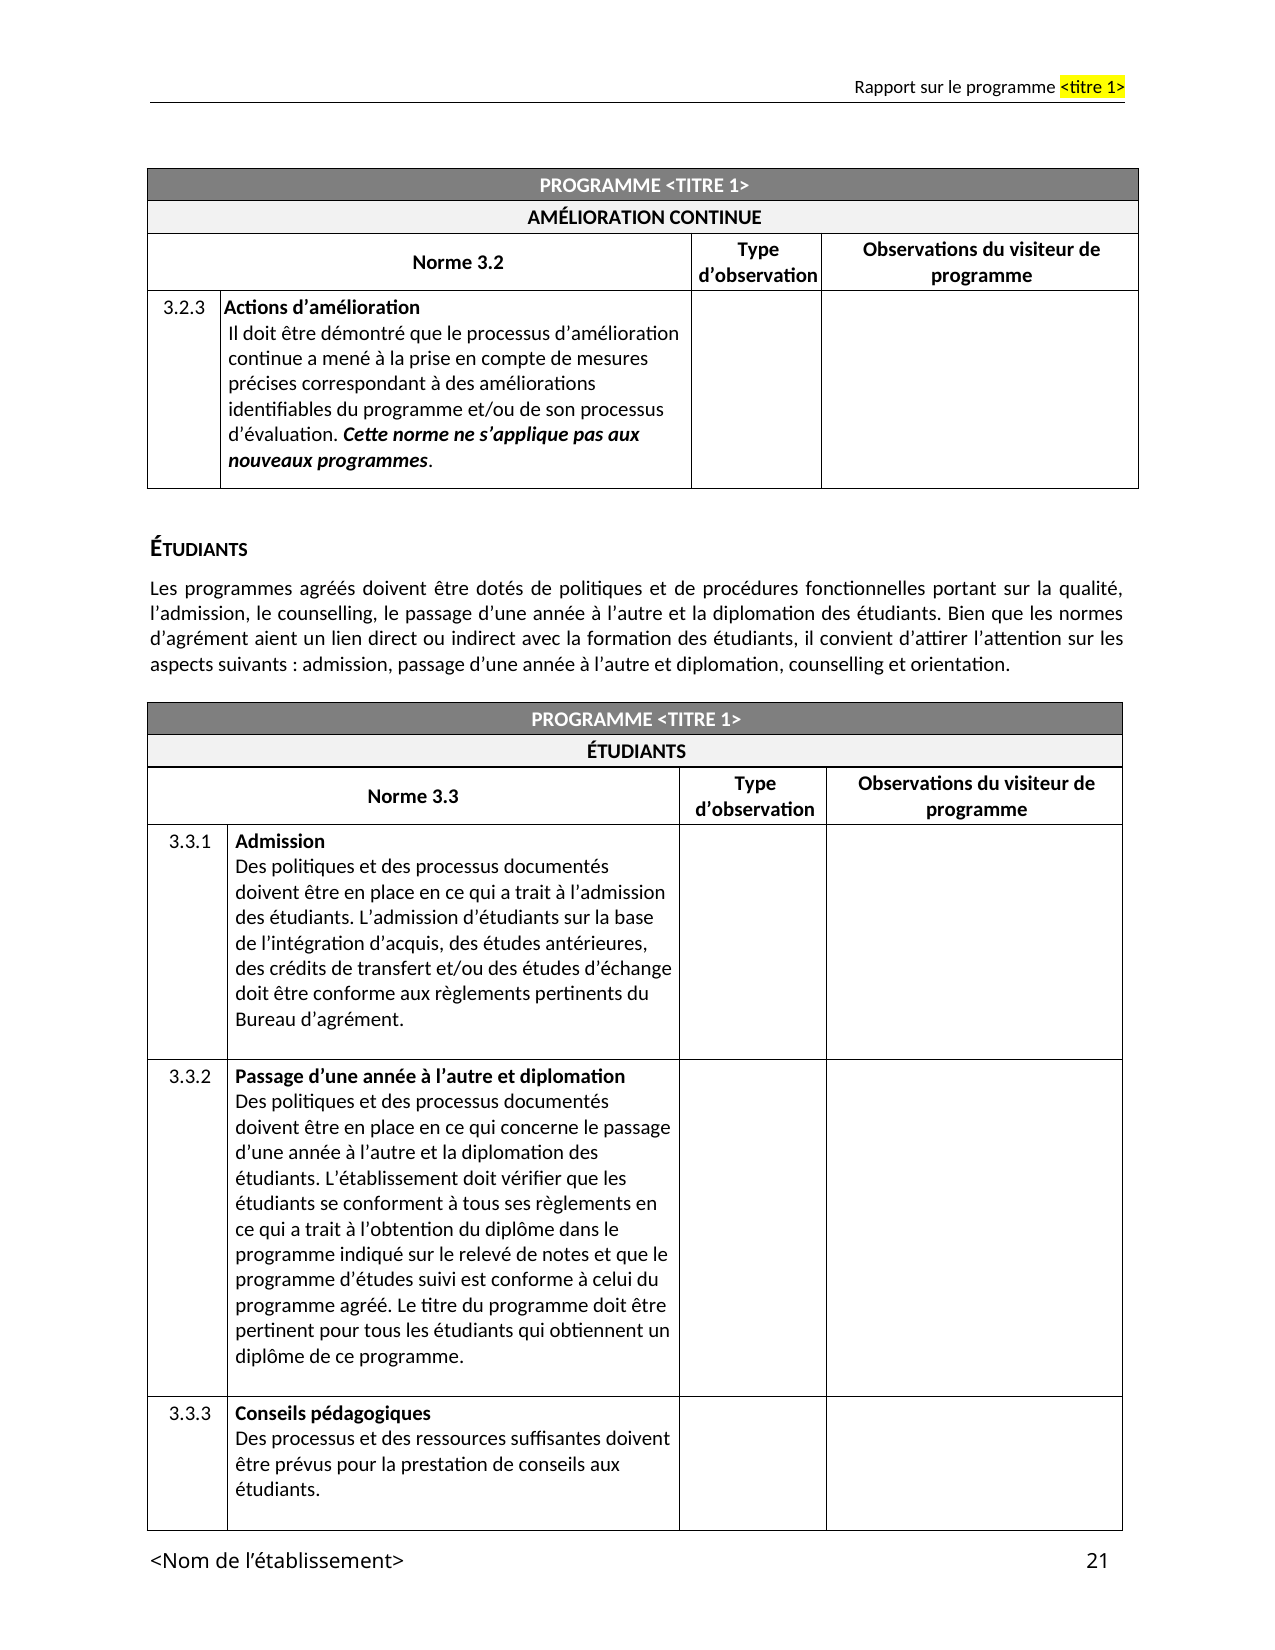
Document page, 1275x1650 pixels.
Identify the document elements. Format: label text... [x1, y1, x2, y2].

table_cell Observations du visiteur de programme [827, 768, 1122, 824]
table_cell [680, 1397, 826, 1530]
text Étudiants [150, 532, 1125, 562]
table_cell Actions d’amélioration Il doit être démontré que le processus d’amélioration continue a mené à la prise en compte de mesures précises correspondant à des améliorations identifiables du programme et/ou de son processus d’évaluation. Cette norme ne s’applique pas aux nouveaux programmes. [221, 291, 691, 488]
table_cell 3.3.2 [148, 1060, 227, 1396]
table_cell Norme 3.3 [148, 768, 679, 824]
table_cell [827, 825, 1122, 1059]
table_cell [827, 1397, 1122, 1530]
table_cell Type d’observation [692, 234, 821, 290]
table_cell AMÉLIORATION CONTINUE [148, 201, 1138, 233]
table_cell ÉTUDIANTS [148, 735, 1122, 766]
table_cell [680, 1060, 826, 1396]
table_cell [148, 234, 221, 290]
table_cell Admission Des politiques et des processus documentés doivent être en place en ce qui a trait à l’admission des étudiants. L’admission d’étudiants sur la base de l’intégration d’acquis, des études antérieures, des crédits de transfert et/ou des études d’échange doit être conforme aux règlements pertinents du Bureau d’agrément. [228, 825, 679, 1059]
table_cell [680, 825, 826, 1059]
table_cell Type d’observation [680, 768, 826, 824]
table_cell [822, 291, 1138, 488]
text Les programmes agréés doivent être dotés de politiques et de procédures fonctionnelles portant sur la qualité, l’admission, le counselling, le passage d’une année à l’autre et la diplomation des étudiants. Bien que les normes d’agrément aient un lien direct ou indirect avec la formation des étudiants, il convient d’attirer l’attention sur les aspects suivants : admission, passage d’une année à l’autre et diplomation, counselling et orientation. [150, 575, 1125, 676]
table_cell [827, 1060, 1122, 1396]
table_header PROGRAMME <TITRE 1> [148, 703, 1122, 734]
table_cell Passage d’une année à l’autre et diplomation Des politiques et des processus documentés doivent être en place en ce qui concerne le passage d’une année à l’autre et la diplomation des étudiants. L’établissement doit vérifier que les étudiants se conforment à tous ses règlements en ce qui a trait à l’obtention du diplôme dans le programme indiqué sur le relevé de notes et que le programme d’études suivi est conforme à celui du programme agréé. Le titre du programme doit être pertinent pour tous les étudiants qui obtiennent un diplôme de ce programme. [228, 1060, 679, 1396]
table_header PROGRAMME <TITRE 1> [148, 169, 1138, 200]
table_cell Observations du visiteur de programme [822, 234, 1138, 290]
table_cell Norme 3.2 [221, 234, 691, 290]
table_cell [692, 291, 821, 488]
table_cell 3.3.1 [148, 825, 227, 1059]
table_cell Conseils pédagogiques Des processus et des ressources suffisantes doivent être prévus pour la prestation de conseils aux étudiants. [228, 1397, 679, 1530]
table_cell 3.3.3 [148, 1397, 227, 1530]
table_cell 3.2.3 [148, 291, 220, 488]
